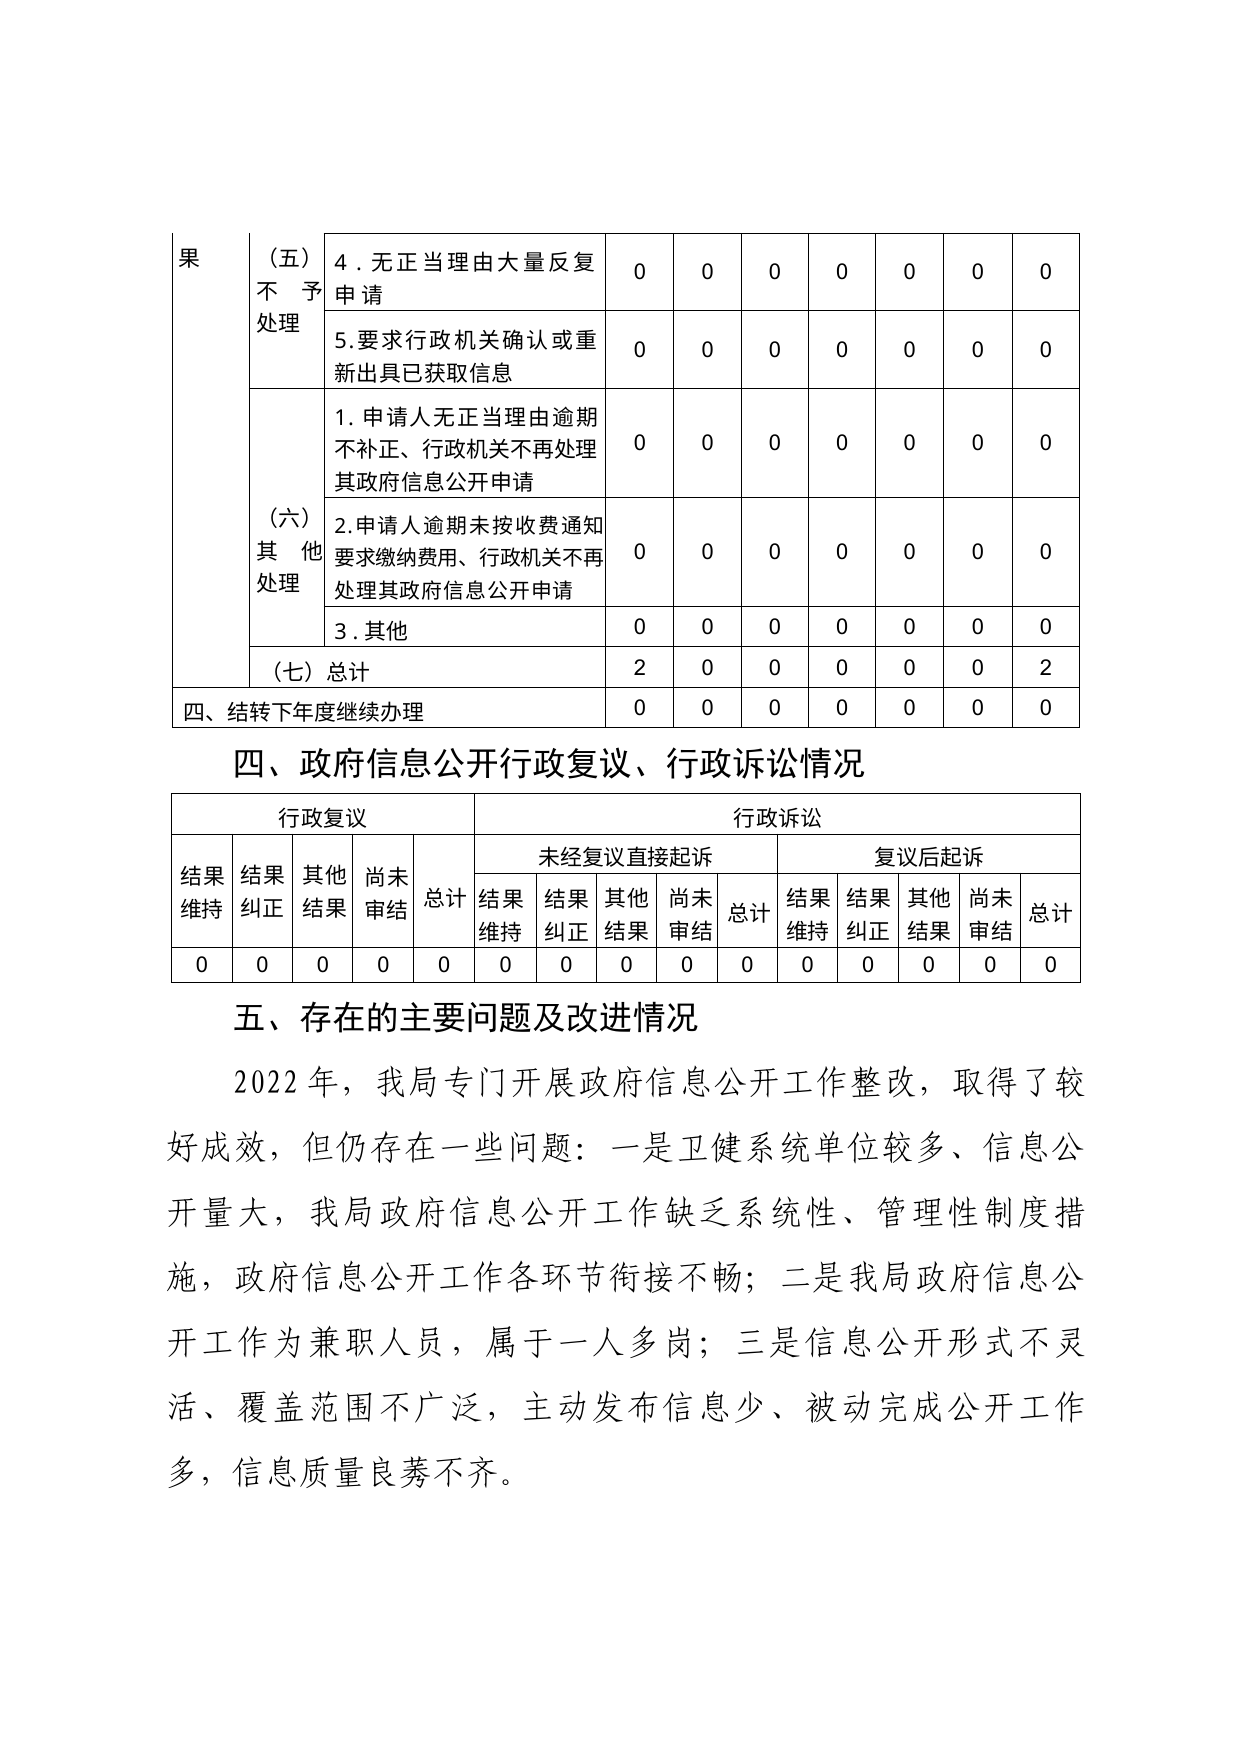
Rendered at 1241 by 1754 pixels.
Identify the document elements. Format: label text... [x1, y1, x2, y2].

table_cell 0 [809, 311, 875, 388]
table_cell 0 [674, 234, 741, 310]
table_cell 0 [606, 607, 673, 646]
table_cell 复议后起诉 [778, 835, 1080, 872]
table_cell 0 [606, 498, 673, 606]
table_cell 其他 结果 [293, 835, 352, 947]
table_cell 结果 维持 [475, 874, 536, 947]
table_cell 0 [876, 311, 943, 388]
table_cell 结果 纠正 [537, 874, 596, 947]
table_cell 0 [944, 234, 1012, 310]
table_cell 0 [353, 948, 413, 982]
table_cell 0 [597, 948, 656, 982]
table_cell 0 [674, 607, 741, 646]
table_cell 总计 [414, 835, 474, 947]
table_header 行政复议 [172, 794, 474, 833]
table_cell 0 [674, 498, 741, 606]
table_cell 其他 结果 [597, 874, 656, 947]
table_cell 0 [742, 647, 808, 687]
table_cell 尚未 审结 [657, 874, 717, 947]
table_cell 未经复议直接起诉 [475, 835, 777, 872]
table_cell 0 [742, 498, 808, 606]
table_cell 0 [657, 948, 717, 982]
table_cell 0 [778, 948, 837, 982]
table_cell 2 [606, 647, 673, 687]
table_cell 0 [1013, 234, 1079, 310]
table_cell 0 [606, 389, 673, 497]
table_cell 0 [1021, 948, 1080, 982]
table_cell 0 [944, 311, 1012, 388]
table_cell 0 [606, 688, 673, 727]
table_cell 1. 申请人无正当理由逾期 不补正、行政机关不再处理 其政府信息公开申请 [325, 389, 605, 497]
table_cell 3 . 其他 [325, 607, 605, 646]
table_cell 0 [899, 948, 959, 982]
table_cell 0 [944, 647, 1012, 687]
table_cell 尚未 审结 [353, 835, 413, 947]
table_cell 0 [876, 498, 943, 606]
table_cell 4 . 无正当理由大量反复 申 请 [325, 234, 605, 310]
table_cell 0 [742, 607, 808, 646]
table_cell 0 [809, 389, 875, 497]
table_cell 0 [876, 607, 943, 646]
table_cell 四、结转下年度继续办理 [173, 688, 605, 727]
table_cell （七）总计 [250, 647, 605, 687]
table_cell 0 [606, 311, 673, 388]
table_cell 0 [944, 607, 1012, 646]
table_cell 0 [1013, 389, 1079, 497]
table_cell 0 [809, 647, 875, 687]
table_cell 0 [960, 948, 1020, 982]
table_cell 0 [876, 688, 943, 727]
table_cell 0 [414, 948, 474, 982]
table_cell 0 [1013, 311, 1079, 388]
table_cell 0 [606, 234, 673, 310]
table_cell （六）其 他处理 [250, 389, 324, 646]
table_cell 0 [1013, 498, 1079, 606]
table_cell 0 [838, 948, 898, 982]
table_header 行政诉讼 [475, 794, 1080, 833]
table_cell 0 [876, 389, 943, 497]
table_cell 0 [674, 311, 741, 388]
table_cell 2.申请人逾期未按收费通知 要求缴纳费用、行政机关不再 处理其政府信息公开申请 [325, 498, 605, 606]
table_cell 其他 结果 [899, 874, 959, 947]
table_cell 0 [674, 647, 741, 687]
table_cell 0 [233, 948, 292, 982]
table_cell 0 [742, 234, 808, 310]
table_cell 2 [1013, 647, 1079, 687]
table_cell 0 [944, 498, 1012, 606]
table_cell 0 [1013, 607, 1079, 646]
table_cell 0 [742, 389, 808, 497]
table_cell 0 [809, 688, 875, 727]
table_cell 结果 维持 [778, 874, 837, 947]
table_cell 0 [742, 311, 808, 388]
table_cell 0 [293, 948, 352, 982]
text 2022年，我局专门开展政府信息公开工作整改，取得了较好成效，但仍存在一些问题：一是卫健系统单位较多、信息公开量大，我局政府信息公开工作缺乏系统性、管理性制度措施，政府信息公开工作各环节衔接不畅；二是我局政府信息公开工作为兼职人员，属于一人多岗；三是信息公开形式不灵活、覆盖范围不广泛，主动发布信息少、被动完成公开工作多，信息质量良莠不齐。 [165, 1048, 1087, 1503]
table_cell 结果 纠正 [838, 874, 898, 947]
table_cell 0 [944, 389, 1012, 497]
text 四、政府信息公开行政复议、行政诉讼情况 [165, 728, 1087, 793]
table_cell 0 [944, 688, 1012, 727]
table_cell 0 [876, 647, 943, 687]
table_cell 0 [172, 948, 232, 982]
text 五、存在的主要问题及改进情况 [165, 983, 1087, 1048]
table_cell 0 [475, 948, 536, 982]
table_cell 0 [718, 948, 777, 982]
table_cell 0 [537, 948, 596, 982]
table_cell 总计 [1021, 874, 1080, 947]
table_cell 0 [876, 234, 943, 310]
table_cell 5.要求行政机关确认或重 新出具已获取信息 [325, 311, 605, 388]
table_cell 0 [674, 389, 741, 497]
table_cell 结果 纠正 [233, 835, 292, 947]
table_cell 0 [809, 234, 875, 310]
table_cell 结果 维持 [172, 835, 232, 947]
table_cell 0 [742, 688, 808, 727]
table_cell 0 [809, 498, 875, 606]
table_cell 0 [674, 688, 741, 727]
table_cell 总计 [718, 874, 777, 947]
table_cell 尚未 审结 [960, 874, 1020, 947]
table_cell 0 [809, 607, 875, 646]
table_cell 0 [1013, 688, 1079, 727]
